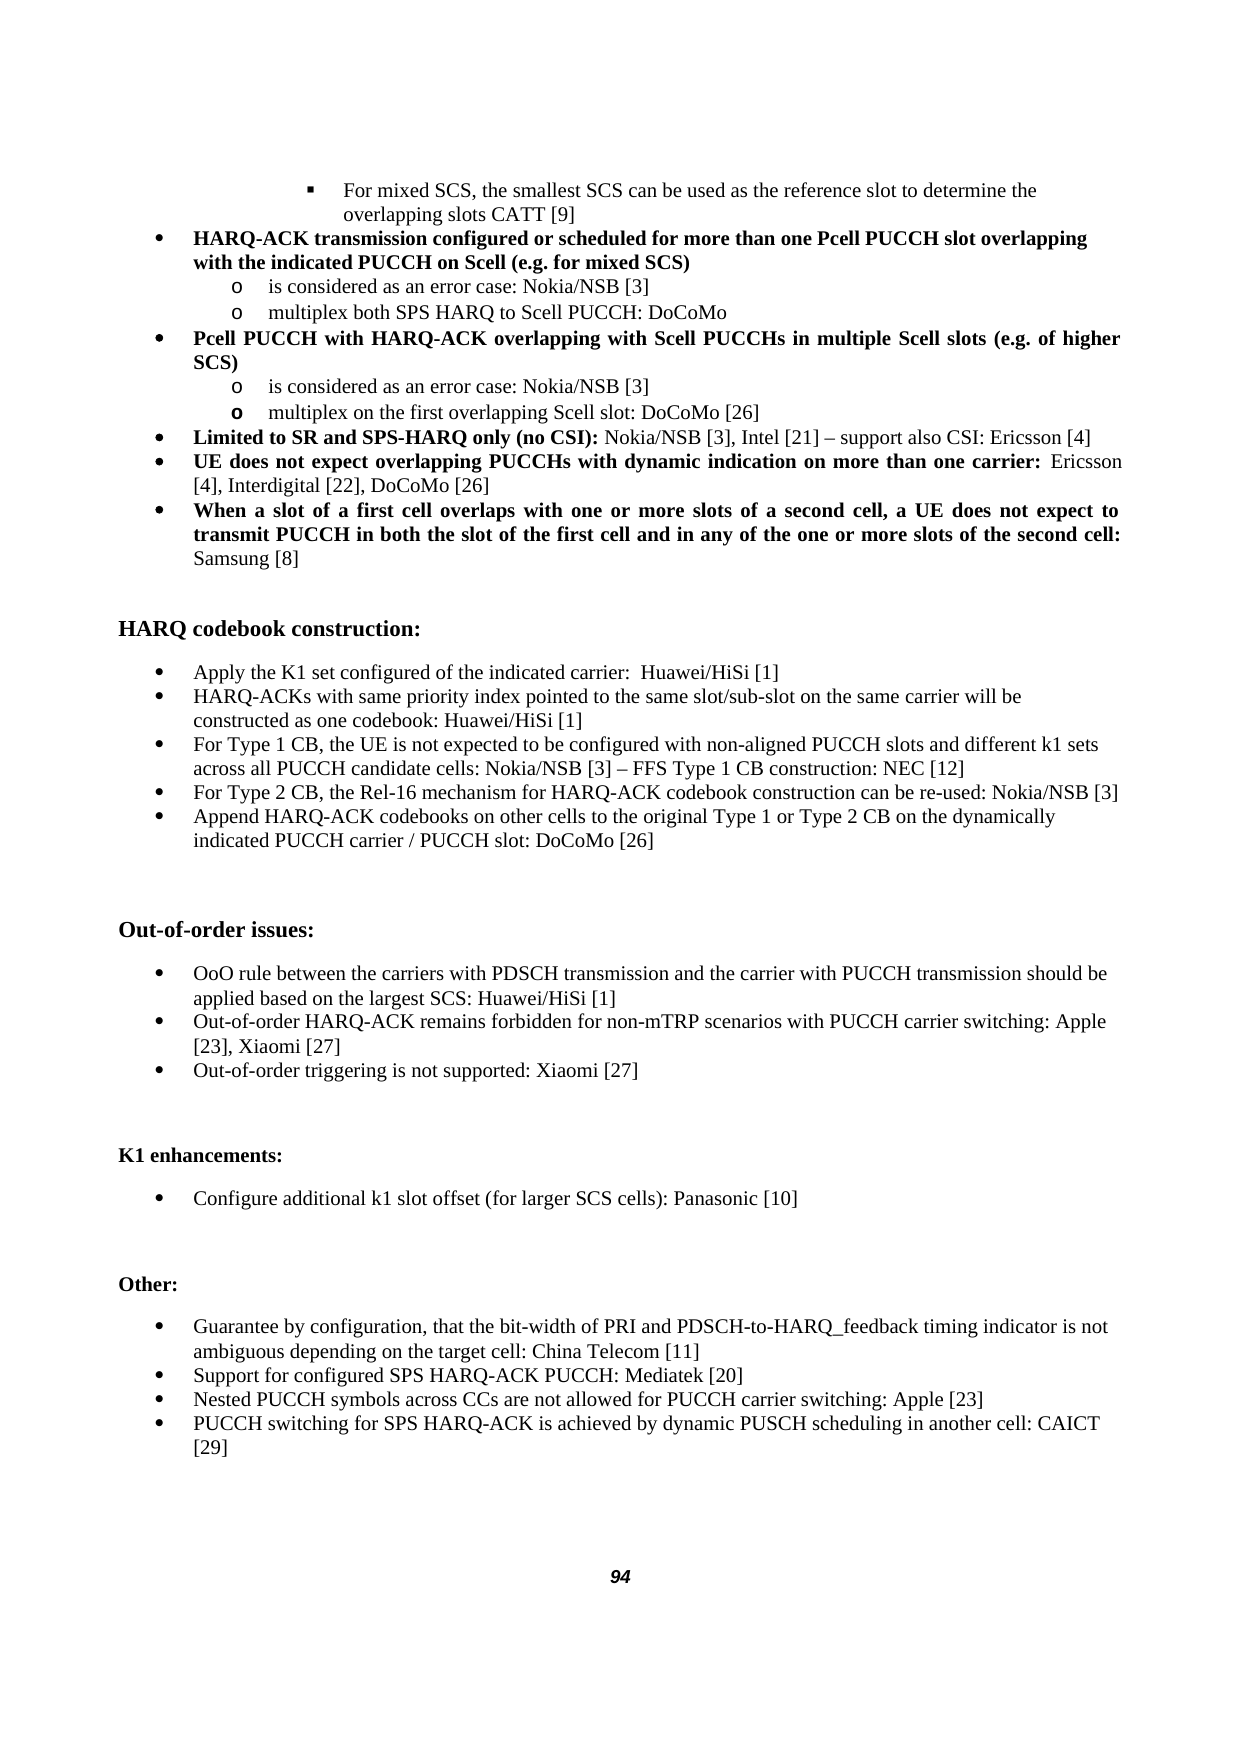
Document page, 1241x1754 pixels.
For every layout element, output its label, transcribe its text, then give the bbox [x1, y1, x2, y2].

list Limited to SR and SPS-HARQ only (no CSI): Nokia/NSB [3], Intel [21] – support also CSI: Ericsson [4] [156, 425, 1122, 449]
list Configure additional k1 slot offset (for larger SCS cells): Panasonic [10] [156, 1186, 1122, 1210]
list Apply the K1 set configured of the indicated carrier: Huawei/HiSi [1] [156, 660, 1122, 684]
list Guarantee by configuration, that the bit-width of PRI and PDSCH-to-HARQ_feedback timing indicator is not ambiguous depending on the target cell: China Telecom [11] [156, 1314, 1122, 1363]
list multiplex both SPS HARQ to Scell PUCCH: DoCoMo [231, 300, 1122, 326]
list For Type 1 CB, the UE is not expected to be configured with non-aligned PUCCH slots and different k1 sets across all PUCCH candidate cells: Nokia/NSB [3] – FFS Type 1 CB construction: NEC [12] [156, 732, 1122, 780]
text Other: [118, 1272, 1122, 1296]
list multiplex on the first overlapping Scell slot: DoCoMo [26] [231, 399, 1122, 425]
list Out-of-order triggering is not supported: Xiaomi [27] [156, 1058, 1122, 1082]
list For mixed SCS, the smallest SCS can be used as the reference slot to determine the overlapping slots CATT [9] [306, 178, 1122, 226]
text Out-of-order issues: [118, 916, 1122, 943]
text K1 enhancements: [118, 1143, 1122, 1167]
list When a slot of a first cell overlaps with one or more slots of a second cell, a UE does not expect to transmit PUCCH in both the slot of the first cell and in any of the one or more slots of the second cell: Samsung [8] [156, 497, 1122, 570]
list UE does not expect overlapping PUCCHs with dynamic indication on more than one carrier: Ericsson [4], Interdigital [22], DoCoMo [26] [156, 449, 1122, 497]
list HARQ-ACK transmission configured or scheduled for more than one Pcell PUCCH slot overlapping with the indicated PUCCH on Scell (e.g. for mixed SCS) [156, 226, 1122, 274]
list Support for configured SPS HARQ-ACK PUCCH: Mediatek [20] [156, 1363, 1122, 1387]
list PUCCH switching for SPS HARQ-ACK is achieved by dynamic PUSCH scheduling in another cell: CAICT [29] [156, 1411, 1122, 1459]
list is considered as an error case: Nokia/NSB [3] [231, 374, 1122, 399]
text HARQ codebook construction: [118, 615, 1122, 641]
list OoO rule between the carriers with PDSCH transmission and the carrier with PUCCH transmission should be applied based on the largest SCS: Huawei/HiSi [1] [156, 961, 1122, 1009]
list Out-of-order HARQ-ACK remains forbidden for non-mTRP scenarios with PUCCH carrier switching: Apple [23], Xiaomi [27] [156, 1009, 1122, 1058]
list Append HARQ-ACK codebooks on other cells to the original Type 1 or Type 2 CB on the dynamically indicated PUCCH carrier / PUCCH slot: DoCoMo [26] [156, 804, 1122, 852]
list Nested PUCCH symbols across CCs are not allowed for PUCCH carrier switching: Apple [23] [156, 1387, 1122, 1411]
list HARQ-ACKs with same priority index pointed to the same slot/sub-slot on the same carrier will be constructed as one codebook: Huawei/HiSi [1] [156, 684, 1122, 732]
list is considered as an error case: Nokia/NSB [3] [231, 274, 1122, 300]
list For Type 2 CB, the Rel-16 mechanism for HARQ-ACK codebook construction can be re-used: Nokia/NSB [3] [156, 780, 1122, 804]
list Pcell PUCCH with HARQ-ACK overlapping with Scell PUCCHs in multiple Scell slots (e.g. of higher SCS) [156, 326, 1122, 374]
